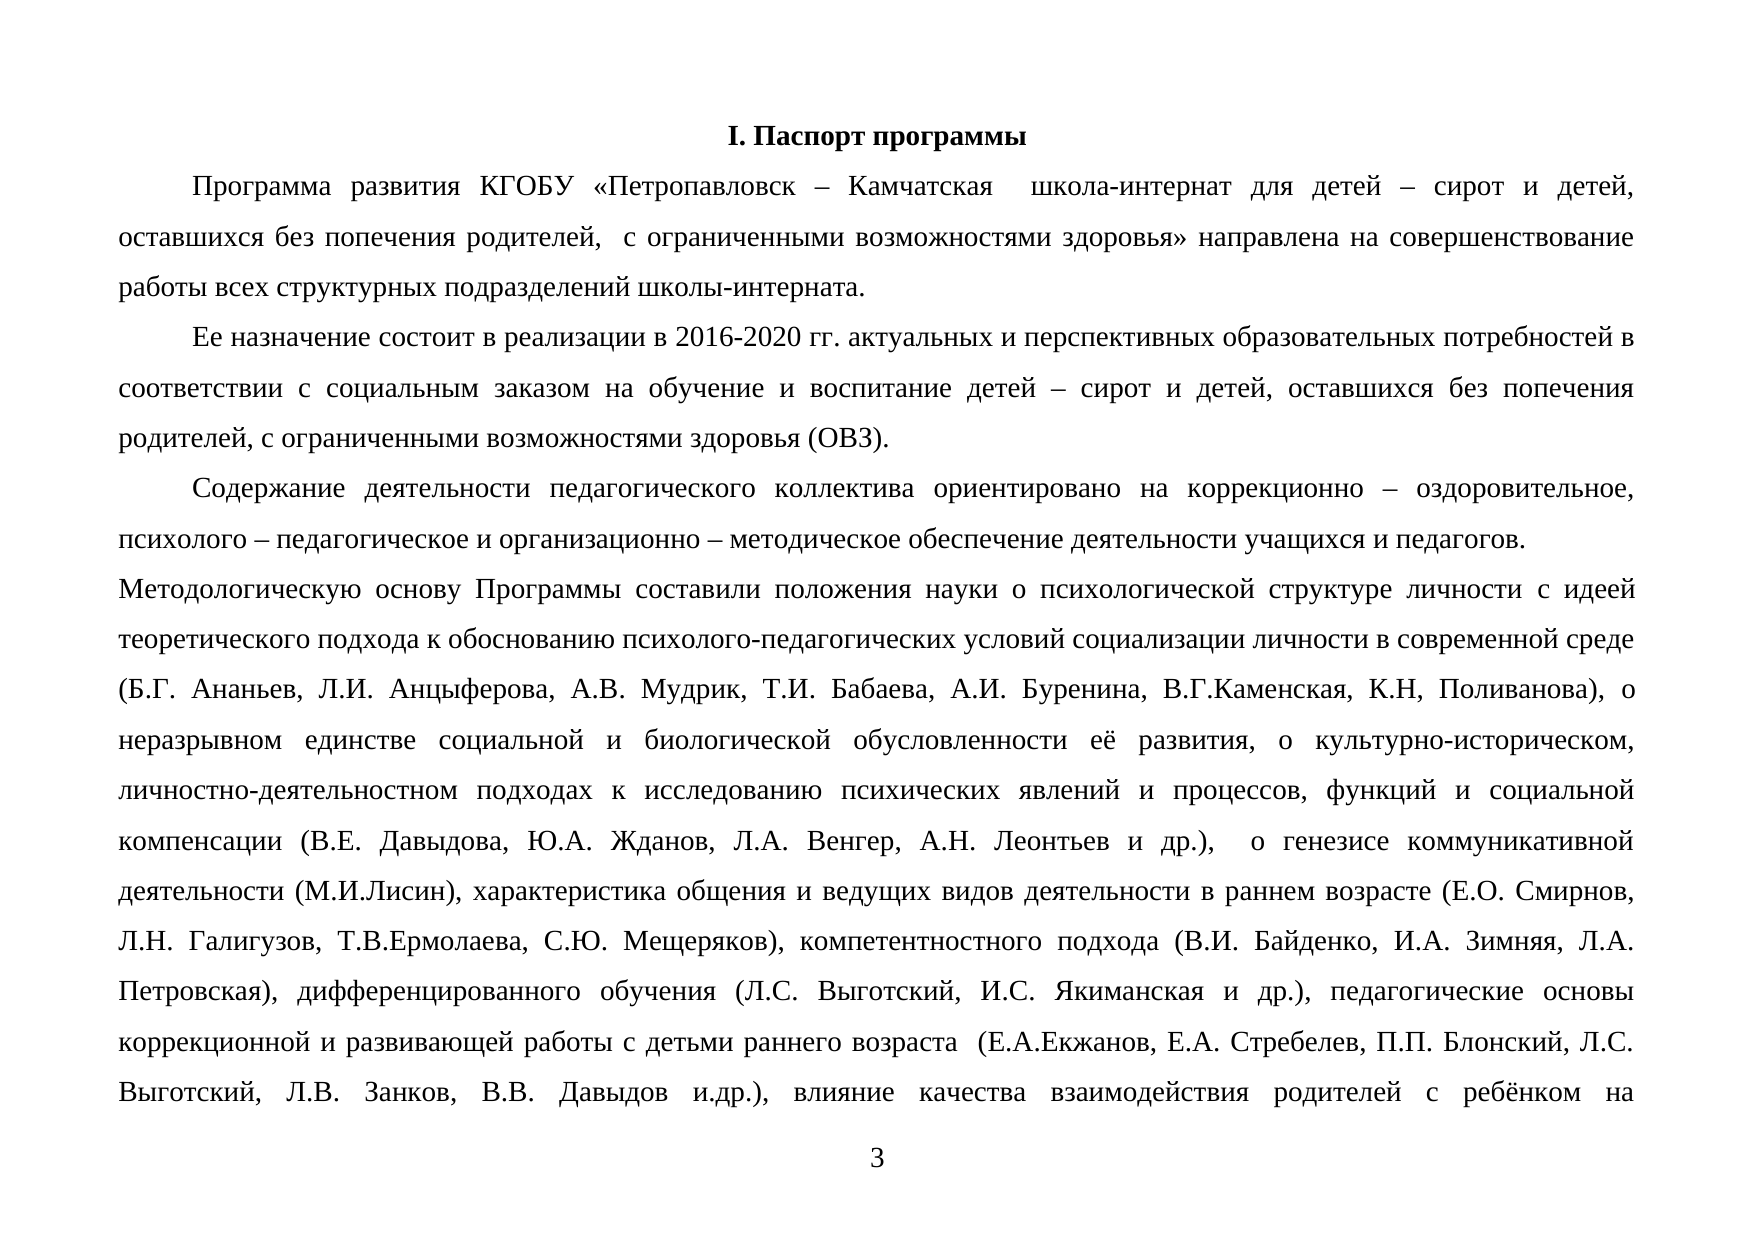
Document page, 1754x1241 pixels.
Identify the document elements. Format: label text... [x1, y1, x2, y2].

text Ее назначение состоит в реализации в 2016-2020 гг. актуальных и перспективных образовательных потребностей в соответствии с социальным заказом на обучение и воспитание детей – сирот и детей, оставшихся без попечения родителей, с ограниченными возможностями здоровья (ОВЗ). [118, 319, 1636, 454]
text I. Паспорт программы [118, 118, 1636, 152]
text Программа развития КГОБУ «Петропавловск – Камчатская школа-интернат для детей – сирот и детей, оставшихся без попечения родителей, с ограниченными возможностями здоровья» направлена на совершенствование работы всех структурных подразделений школы-интерната. [118, 168, 1636, 303]
text Содержание деятельности педагогического коллектива ориентировано на коррекционно – оздоровительное, психолого – педагогическое и организационно – методическое обеспечение деятельности учащихся и педагогов. [118, 470, 1636, 554]
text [118, 571, 1636, 1108]
